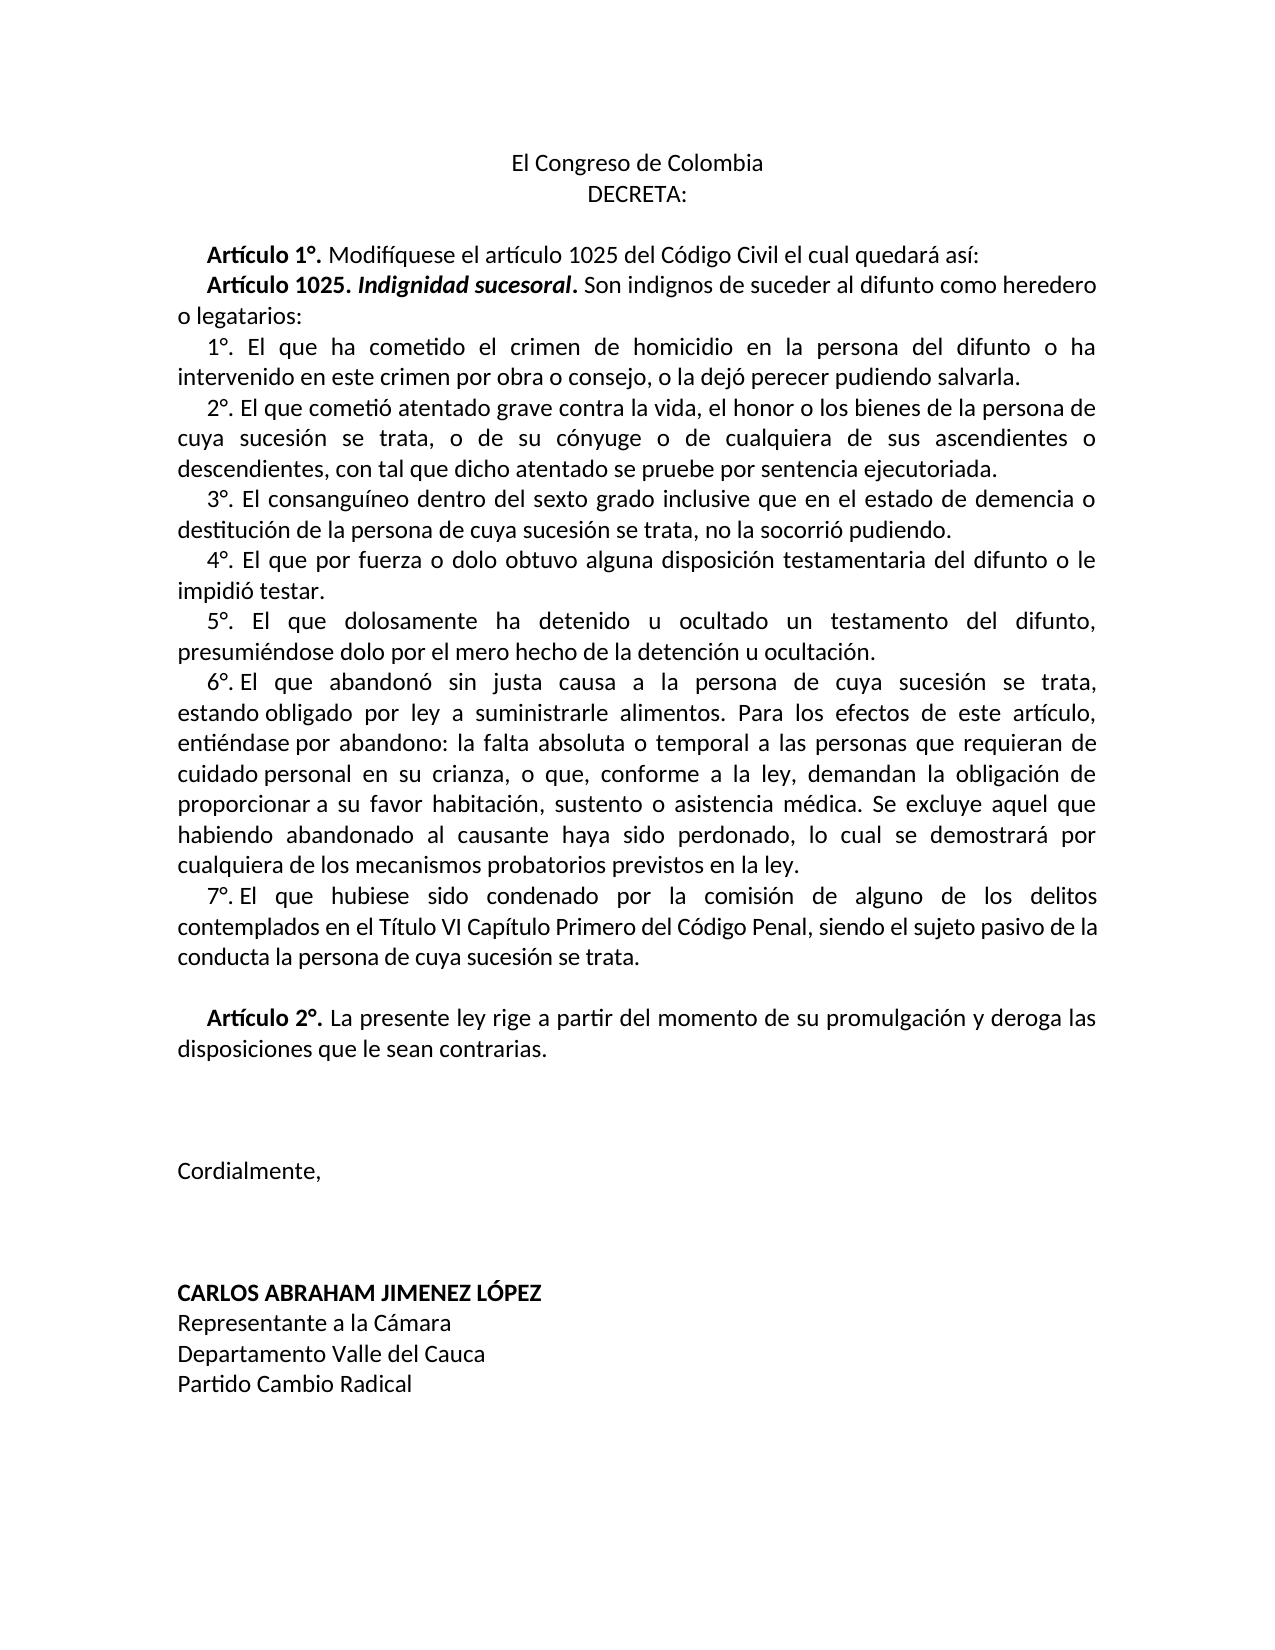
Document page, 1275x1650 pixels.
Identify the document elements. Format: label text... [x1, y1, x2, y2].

text Cordialmente, [177, 1155, 1098, 1185]
text Artículo 1°. Modifíquese el artículo 1025 del Código Civil el cual quedará así: [177, 239, 1098, 270]
text 4°. El que por fuerza o dolo obtuvo alguna disposición testamentaria del difunto o le impidió testar. [177, 544, 1098, 605]
text Artículo 1025. Indignidad sucesoral. Son indignos de suceder al difunto como heredero o legatarios: [177, 270, 1098, 331]
text 3°. El consanguíneo dentro del sexto grado inclusive que en el estado de demencia o destitución de la persona de cuya sucesión se trata, no la socorrió pudiendo. [177, 483, 1098, 544]
text El Congreso de Colombia [177, 148, 1098, 178]
text DECRETA: [177, 178, 1098, 209]
text 6°. El que abandonó sin justa causa a la persona de cuya sucesión se trata, estando obligado por ley a suministrarle alimentos. Para los efectos de este artículo, entiéndase por abandono: la falta absoluta o temporal a las personas que requieran de cuidado personal en su crianza, o que, conforme a la ley, demandan la obligación de proporcionar a su favor habitación, sustento o asistencia médica. Se excluye aquel que habiendo abandonado al causante haya sido perdonado, lo cual se demostrará por cualquiera de los mecanismos probatorios previstos en la ley. [177, 666, 1098, 880]
text 1°. El que ha cometido el crimen de homicidio en la persona del difunto o ha intervenido en este crimen por obra o consejo, o la dejó perecer pudiendo salvarla. [177, 331, 1098, 392]
text Departamento Valle del Cauca [177, 1338, 1098, 1368]
text Representante a la Cámara [177, 1307, 1098, 1338]
text 2°. El que cometió atentado grave contra la vida, el honor o los bienes de la persona de cuya sucesión se trata, o de su cónyuge o de cualquiera de sus ascendientes o descendientes, con tal que dicho atentado se pruebe por sentencia ejecutoriada. [177, 392, 1098, 483]
text 5°. El que dolosamente ha detenido u ocultado un testamento del difunto, presumiéndose dolo por el mero hecho de la detención u ocultación. [177, 605, 1098, 666]
text 7°. El que hubiese sido condenado por la comisión de alguno de los delitos contemplados en el Título VI Capítulo Primero del Código Penal, siendo el sujeto pasivo de la conducta la persona de cuya sucesión se trata. [177, 880, 1098, 972]
text Partido Cambio Radical [177, 1368, 1098, 1399]
text Artículo 2°. La presente ley rige a partir del momento de su promulgación y deroga las disposiciones que le sean contrarias. [177, 1002, 1098, 1063]
text CARLOS ABRAHAM JIMENEZ LÓPEZ [177, 1277, 1098, 1307]
